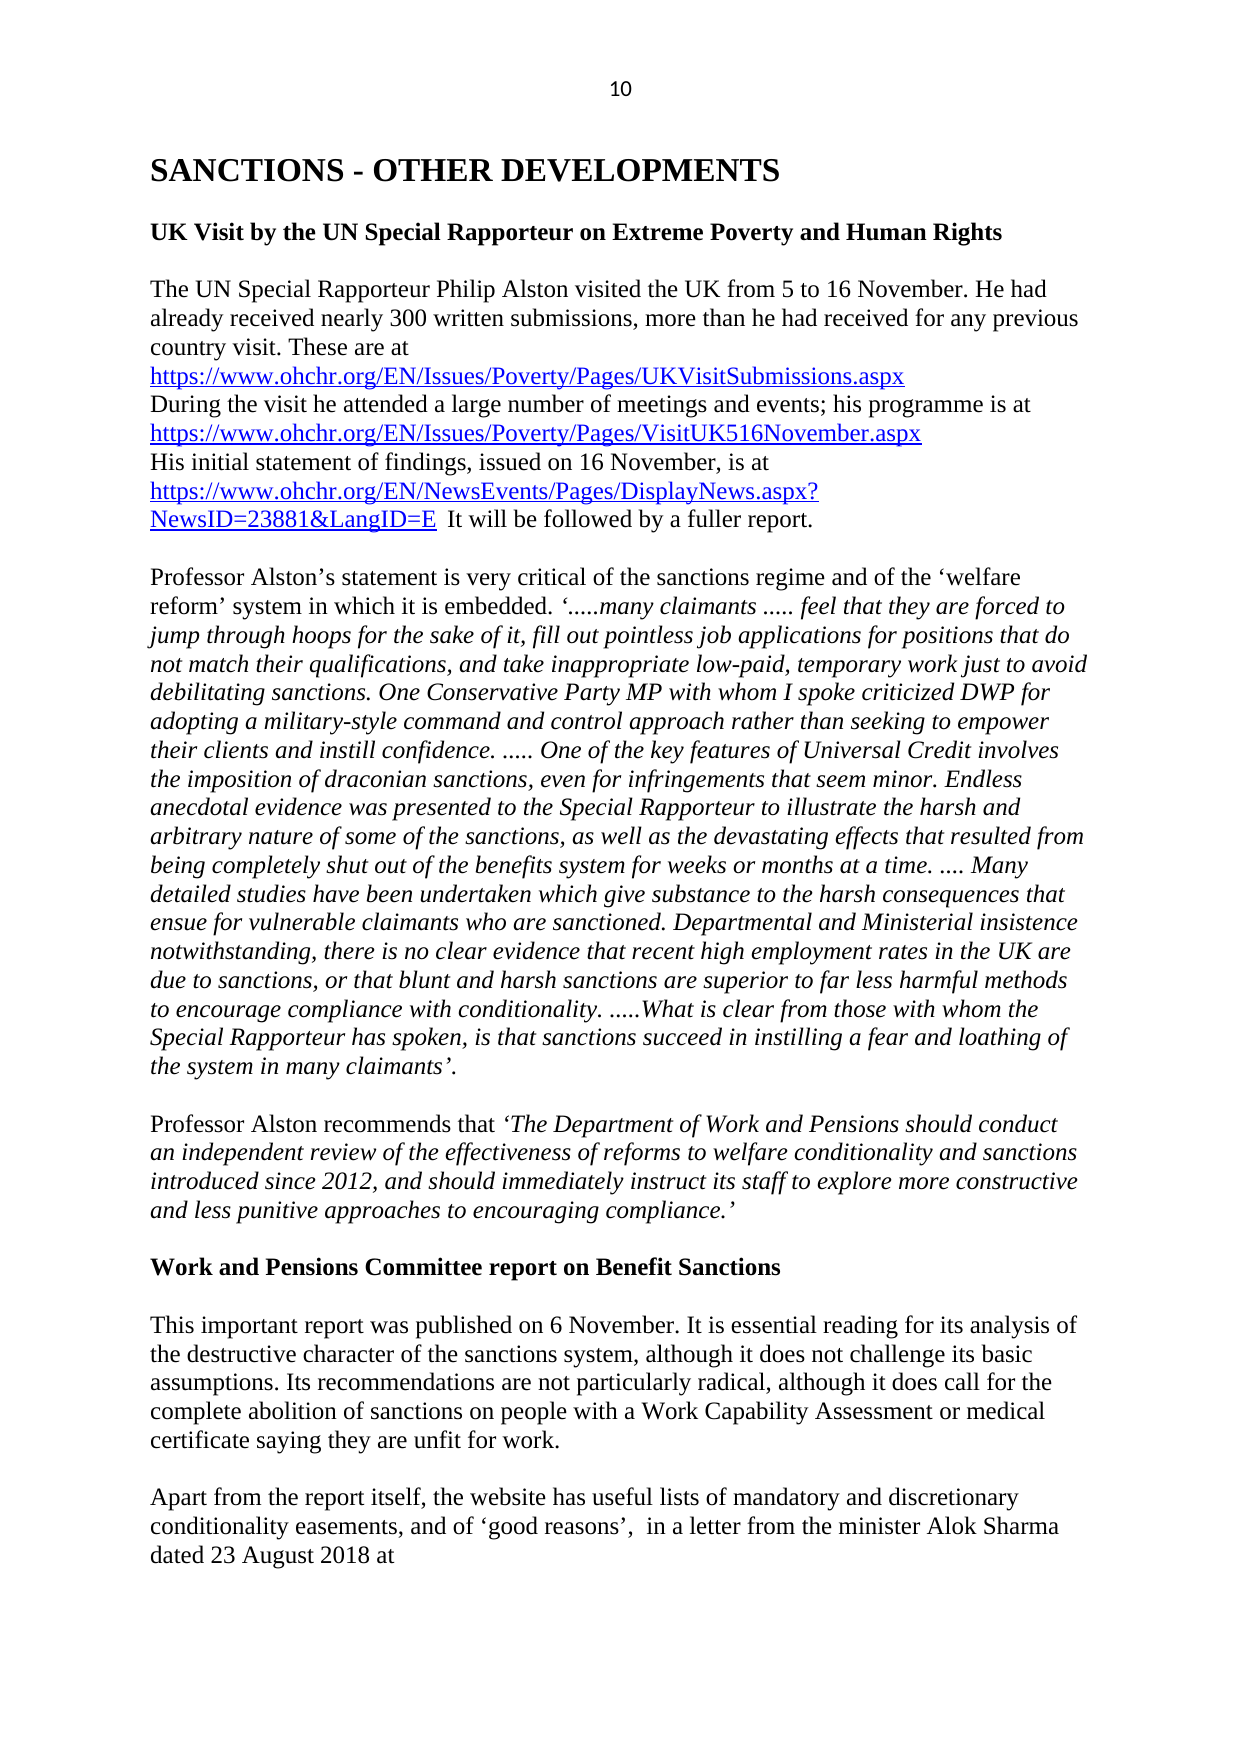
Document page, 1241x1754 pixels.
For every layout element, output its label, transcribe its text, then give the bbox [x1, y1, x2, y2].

text Professor Alston’s statement is very critical of the sanctions regime and of the ‘welfare reform’ system in which it is embedded. ‘.....many claimants ..... feel that they are forced to jump through hoops for the sake of it, fill out pointless job applications for positions that do not match their qualifications, and take inappropriate low-paid, temporary work just to avoid debilitating sanctions. One Conservative Party MP with whom I spoke criticized DWP for adopting a military-style command and control approach rather than seeking to empower their clients and instill confidence. ..... One of the key features of Universal Credit involves the imposition of draconian sanctions, even for infringements that seem minor. Endless anecdotal evidence was presented to the Special Rapporteur to illustrate the harsh and arbitrary nature of some of the sanctions, as well as the devastating effects that resulted from being completely shut out of the benefits system for weeks or months at a time. .... Many detailed studies have been undertaken which give substance to the harsh consequences that ensue for vulnerable claimants who are sanctioned. Departmental and Ministerial insistence notwithstanding, there is no clear evidence that recent high employment rates in the UK are due to sanctions, or that blunt and harsh sanctions are superior to far less harmful methods to encourage compliance with conditionality. .....What is clear from those with whom the Special Rapporteur has spoken, is that sanctions succeed in instilling a fear and loathing of the system in many claimants’. [150, 562, 1090, 1080]
text The UN Special Rapporteur Philip Alston visited the UK from 5 to 16 November. He had already received nearly 300 written submissions, more than he had received for any previous country visit. These are at [150, 274, 1090, 361]
text Work and Pensions Committee report on Benefit Sanctions [150, 1252, 1090, 1281]
text https://www.ohchr.org/EN/Issues/Poverty/Pages/VisitUK516November.aspx [150, 418, 1090, 447]
text His initial statement of findings, issued on 16 November, is at [150, 447, 1090, 476]
text https://www.ohchr.org/EN/Issues/Poverty/Pages/UKVisitSubmissions.aspx [150, 361, 1090, 389]
text https://www.ohchr.org/EN/NewsEvents/Pages/DisplayNews.aspx?NewsID=23881&LangID=E It will be followed by a fuller report. [150, 476, 1090, 534]
text During the visit he attended a large number of meetings and events; his programme is at [150, 389, 1090, 418]
text Apart from the report itself, the website has useful lists of mandatory and discretionary conditionality easements, and of ‘good reasons’, in a letter from the minister Alok Sharma dated 23 August 2018 at [150, 1482, 1090, 1569]
text Professor Alston recommends that ‘The Department of Work and Pensions should conduct an independent review of the effectiveness of reforms to welfare conditionality and sanctions introduced since 2012, and should immediately instruct its staff to explore more constructive and less punitive approaches to encouraging compliance.’ [150, 1109, 1090, 1224]
text SANCTIONS - OTHER DEVELOPMENTS [150, 150, 1090, 188]
text This important report was published on 6 November. It is essential reading for its analysis of the destructive character of the sanctions system, although it does not challenge its basic assumptions. Its recommendations are not particularly radical, although it does call for the complete abolition of sanctions on people with a Work Capability Assessment or medical certificate saying they are unfit for work. [150, 1310, 1090, 1454]
text UK Visit by the UN Special Rapporteur on Extreme Poverty and Human Rights [150, 217, 1090, 246]
